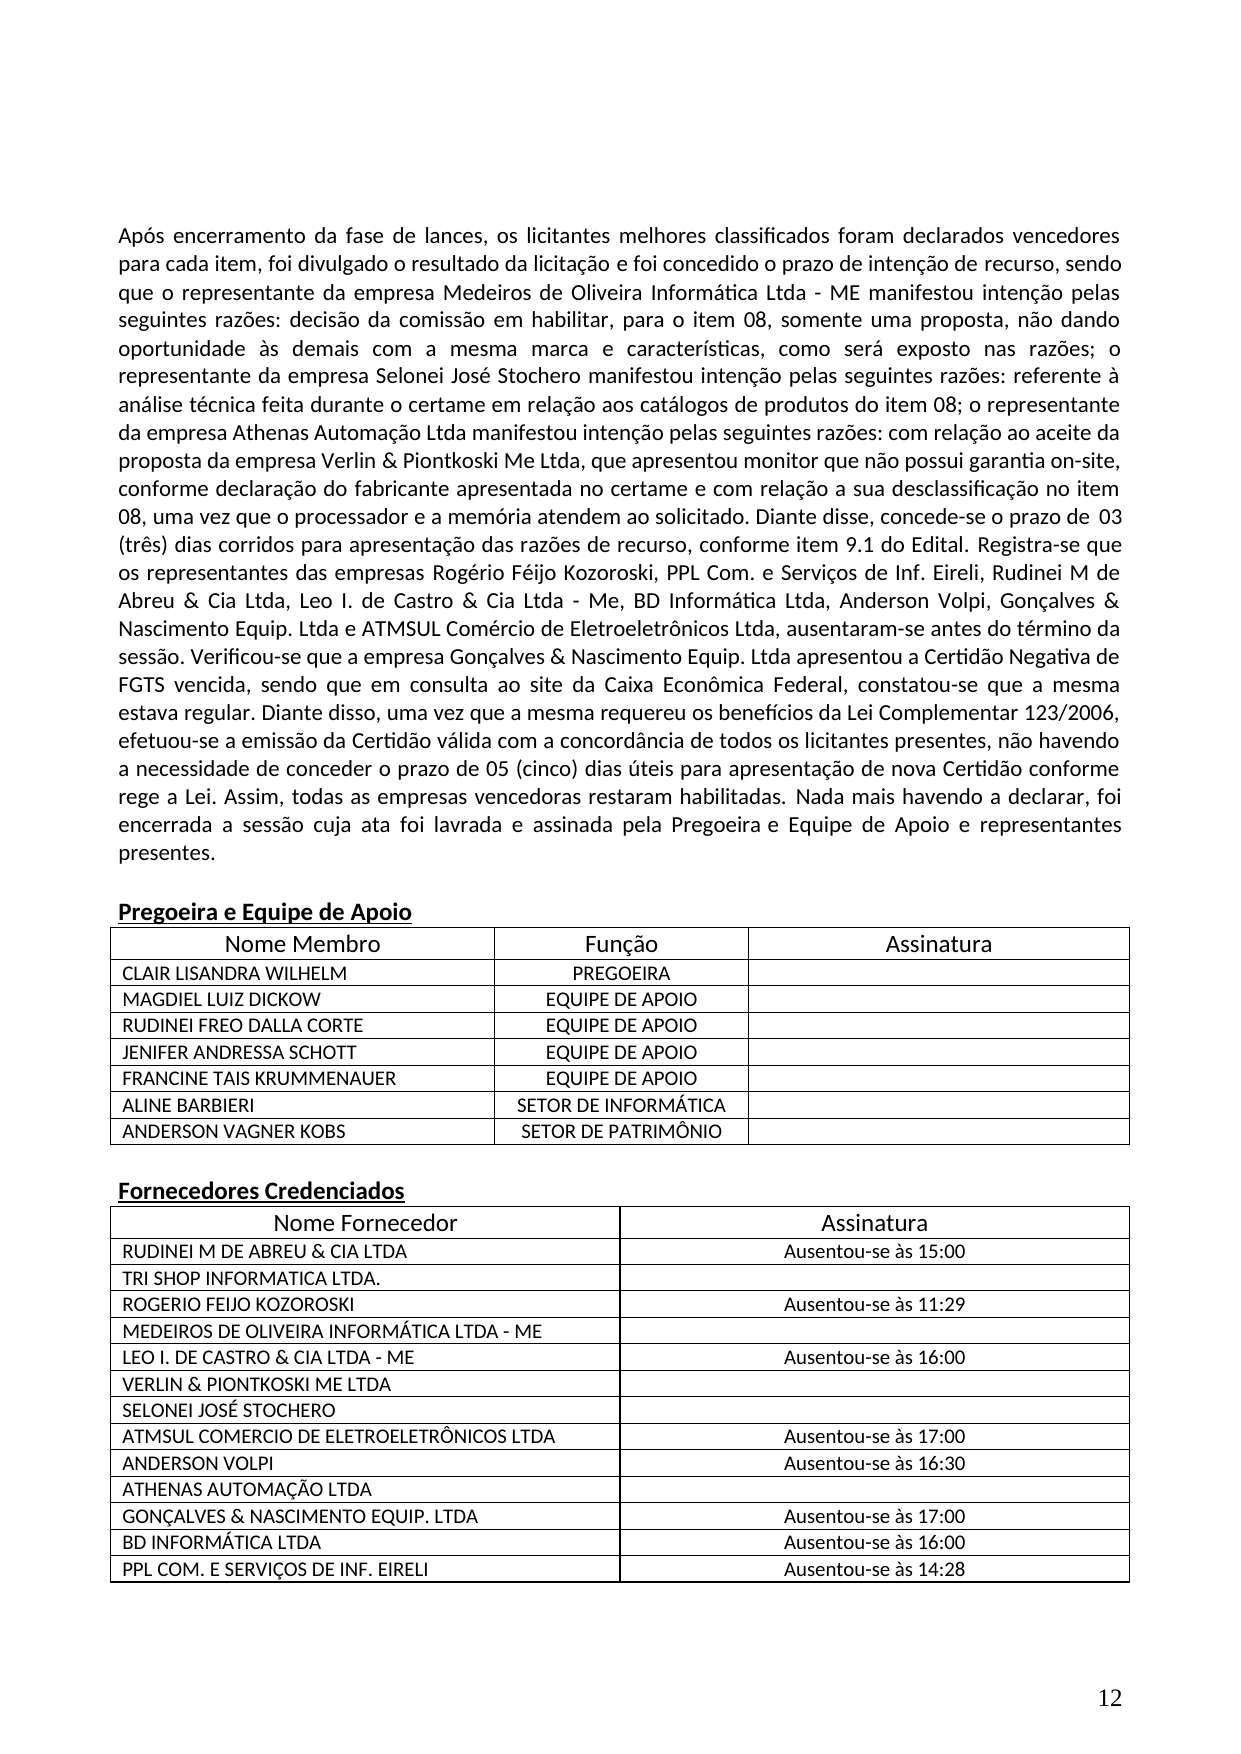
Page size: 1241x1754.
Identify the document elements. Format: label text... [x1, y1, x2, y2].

table_cell [621, 1318, 1129, 1343]
table_cell [621, 1265, 1129, 1290]
table_cell Ausentou-se às 15:00 [621, 1239, 1129, 1264]
table_cell GONÇALVES & NASCIMENTO EQUIP. LTDA [111, 1503, 619, 1528]
table_cell EQUIPE DE APOIO [495, 1039, 748, 1064]
text Após encerramento da fase de lances, os licitantes melhores classificados foram declarados vencedores para cada item, foi divulgado o resultado da licitação e foi concedido o prazo de intenção de recurso, sendo que o representante da empresa Medeiros de Oliveira Informática Ltda - ME manifestou intenção pelas seguintes razões: decisão da comissão em habilitar, para o item 08, somente uma proposta, não dando oportunidade às demais com a mesma marca e características, como será exposto nas razões; o representante da empresa Selonei José Stochero manifestou intenção pelas seguintes razões: referente à análise técnica feita durante o certame em relação aos catálogos de produtos do item 08; o representante da empresa Athenas Automação Ltda manifestou intenção pelas seguintes razões: com relação ao aceite da proposta da empresa Verlin & Piontkoski Me Ltda, que apresentou monitor que não possui garantia on-site, conforme declaração do fabricante apresentada no certame e com relação a sua desclassificação no item 08, uma vez que o processador e a memória atendem ao solicitado. Diante disse, concede-se o prazo de 03 (três) dias corridos para apresentação das razões de recurso, conforme item 9.1 do Edital. Registra-se que os representantes das empresas Rogério Féijo Kozoroski, PPL Com. e Serviços de Inf. Eireli, Rudinei M de Abreu & Cia Ltda, Leo I. de Castro & Cia Ltda - Me, BD Informática Ltda, Anderson Volpi, Gonçalves & Nascimento Equip. Ltda e ATMSUL Comércio de Eletroeletrônicos Ltda, ausentaram-se antes do término da sessão. Verificou-se que a empresa Gonçalves & Nascimento Equip. Ltda apresentou a Certidão Negativa de FGTS vencida, sendo que em consulta ao site da Caixa Econômica Federal, constatou-se que a mesma estava regular. Diante disso, uma vez que a mesma requereu os benefícios da Lei Complementar 123/2006, efetuou-se a emissão da Certidão válida com a concordância de todos os licitantes presentes, não havendo a necessidade de conceder o prazo de 05 (cinco) dias úteis para apresentação de nova Certidão conforme rege a Lei. Assim, todas as empresas vencedoras restaram habilitadas. Nada mais havendo a declarar, foi encerrada a sessão cuja ata foi lavrada e assinada pela Pregoeira e Equipe de Apoio e representantes presentes. [118, 222, 1122, 866]
table_cell RUDINEI FREO DALLA CORTE [111, 1013, 494, 1038]
table_cell LEO I. DE CASTRO & CIA LTDA - ME [111, 1344, 619, 1370]
table_cell BD INFORMÁTICA LTDA [111, 1530, 619, 1555]
table_header Assinatura [621, 1207, 1129, 1237]
table_cell RUDINEI M DE ABREU & CIA LTDA [111, 1239, 619, 1264]
table_cell JENIFER ANDRESSA SCHOTT [111, 1039, 494, 1064]
text Pregoeira e Equipe de Apoio [118, 897, 1122, 927]
table_cell [749, 1066, 1129, 1091]
table_cell ATMSUL COMERCIO DE ELETROELETRÔNICOS LTDA [111, 1424, 619, 1449]
table_cell [749, 986, 1129, 1012]
table_cell Ausentou-se às 17:00 [621, 1424, 1129, 1449]
table_cell MEDEIROS DE OLIVEIRA INFORMÁTICA LTDA - ME [111, 1318, 619, 1343]
table_cell [749, 1013, 1129, 1038]
table_cell [749, 1119, 1129, 1144]
table_cell Ausentou-se às 16:30 [621, 1450, 1129, 1476]
table_cell SETOR DE PATRIMÔNIO [495, 1119, 748, 1144]
table_cell SETOR DE INFORMÁTICA [495, 1092, 748, 1117]
table_cell ATHENAS AUTOMAÇÃO LTDA [111, 1477, 619, 1502]
table_cell ANDERSON VOLPI [111, 1450, 619, 1476]
table_cell EQUIPE DE APOIO [495, 986, 748, 1012]
table_cell TRI SHOP INFORMATICA LTDA. [111, 1265, 619, 1290]
table_cell [621, 1477, 1129, 1502]
table_cell VERLIN & PIONTKOSKI ME LTDA [111, 1371, 619, 1396]
table_cell FRANCINE TAIS KRUMMENAUER [111, 1066, 494, 1091]
table_cell [621, 1397, 1129, 1423]
table_cell EQUIPE DE APOIO [495, 1066, 748, 1091]
table_cell Ausentou-se às 16:00 [621, 1530, 1129, 1555]
table_cell Ausentou-se às 11:29 [621, 1291, 1129, 1317]
table_cell PPL COM. E SERVIÇOS DE INF. EIRELI [111, 1556, 619, 1581]
table_header Nome Membro [111, 928, 494, 959]
table_cell ROGERIO FEIJO KOZOROSKI [111, 1291, 619, 1317]
table_cell Ausentou-se às 16:00 [621, 1344, 1129, 1370]
table_cell [749, 1039, 1129, 1064]
table_cell ANDERSON VAGNER KOBS [111, 1119, 494, 1144]
table_cell [749, 960, 1129, 985]
table_header Assinatura [749, 928, 1129, 959]
table_cell SELONEI JOSÉ STOCHERO [111, 1397, 619, 1423]
table_header Nome Fornecedor [111, 1207, 619, 1237]
table_cell ALINE BARBIERI [111, 1092, 494, 1117]
table_cell MAGDIEL LUIZ DICKOW [111, 986, 494, 1012]
table_cell [621, 1371, 1129, 1396]
table_cell [749, 1092, 1129, 1117]
table_cell PREGOEIRA [495, 960, 748, 985]
table_cell Ausentou-se às 17:00 [621, 1503, 1129, 1528]
table_cell Ausentou-se às 14:28 [621, 1556, 1129, 1581]
table_cell EQUIPE DE APOIO [495, 1013, 748, 1038]
text Fornecedores Credenciados [118, 1175, 1122, 1206]
table_header Função [495, 928, 748, 959]
table_cell CLAIR LISANDRA WILHELM [111, 960, 494, 985]
